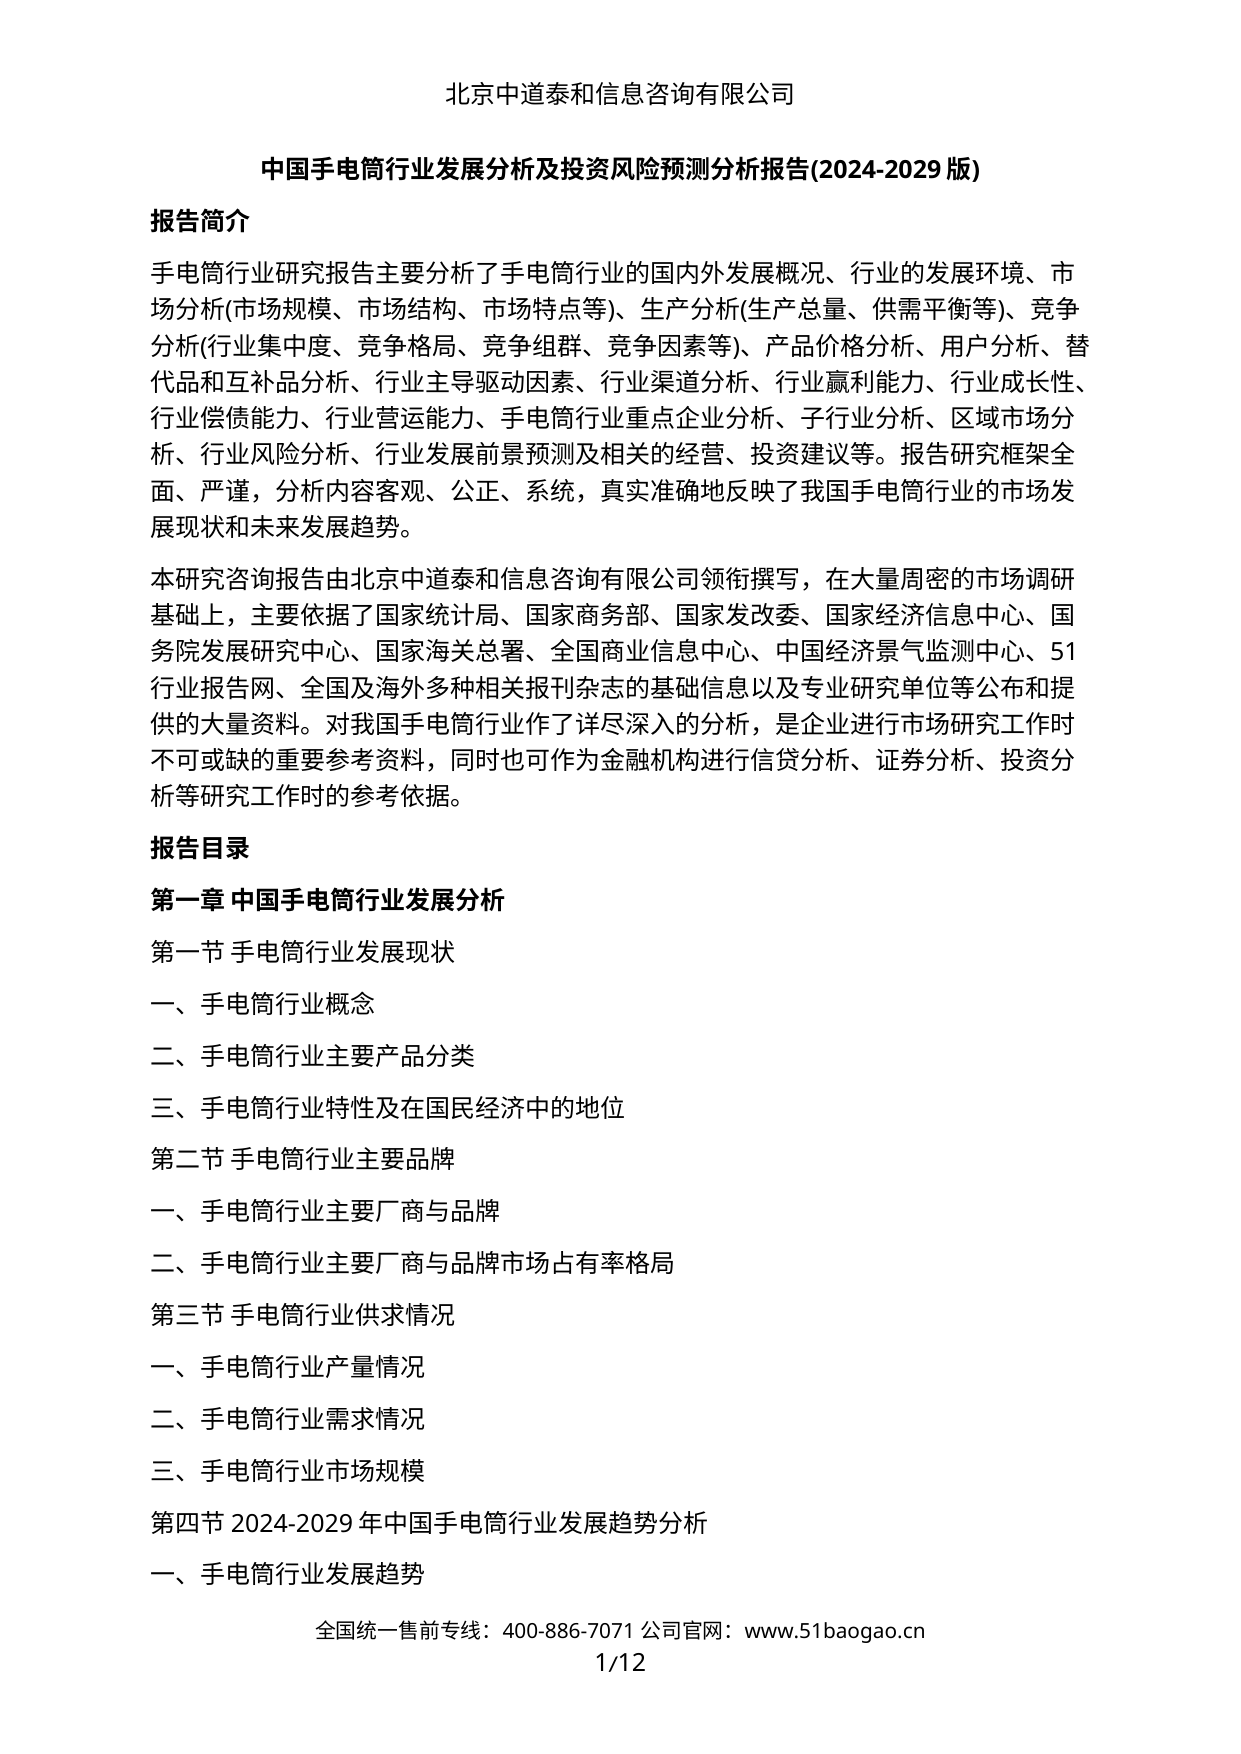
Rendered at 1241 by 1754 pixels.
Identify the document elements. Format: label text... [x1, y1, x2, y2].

text 一、手电筒行业产量情况 [150, 1347, 1090, 1384]
text 三、手电筒行业市场规模 [150, 1451, 1090, 1487]
text 第四节 2024-2029年中国手电筒行业发展趋势分析 [150, 1503, 1090, 1539]
text 第一章 中国手电筒行业发展分析 [150, 881, 1090, 917]
text 第一节 手电筒行业发展现状 [150, 932, 1090, 969]
text 中国手电筒行业发展分析及投资风险预测分析报告(2024-2029版) [150, 150, 1090, 186]
text 一、手电筒行业发展趋势 [150, 1555, 1090, 1591]
text 一、手电筒行业概念 [150, 984, 1090, 1021]
text 本研究咨询报告由北京中道泰和信息咨询有限公司领衔撰写，在大量周密的市场调研基础上，主要依据了国家统计局、国家商务部、国家发改委、国家经济信息中心、国务院发展研究中心、国家海关总署、全国商业信息中心、中国经济景气监测中心、51行业报告网、全国及海外多种相关报刊杂志的基础信息以及专业研究单位等公布和提供的大量资料。对我国手电筒行业作了详尽深入的分析，是企业进行市场研究工作时不可或缺的重要参考资料，同时也可作为金融机构进行信贷分析、证券分析、投资分析等研究工作时的参考依据。 [150, 559, 1090, 813]
text 三、手电筒行业特性及在国民经济中的地位 [150, 1088, 1090, 1124]
text 二、手电筒行业主要厂商与品牌市场占有率格局 [150, 1244, 1090, 1280]
text 二、手电筒行业主要产品分类 [150, 1036, 1090, 1072]
text 报告目录 [150, 829, 1090, 865]
text 报告简介 [150, 202, 1090, 238]
text 一、手电筒行业主要厂商与品牌 [150, 1192, 1090, 1228]
text 第三节 手电筒行业供求情况 [150, 1296, 1090, 1332]
text 第二节 手电筒行业主要品牌 [150, 1140, 1090, 1176]
text 手电筒行业研究报告主要分析了手电筒行业的国内外发展概况、行业的发展环境、市场分析(市场规模、市场结构、市场特点等)、生产分析(生产总量、供需平衡等)、竞争分析(行业集中度、竞争格局、竞争组群、竞争因素等)、产品价格分析、用户分析、替代品和互补品分析、行业主导驱动因素、行业渠道分析、行业赢利能力、行业成长性、行业偿债能力、行业营运能力、手电筒行业重点企业分析、子行业分析、区域市场分析、行业风险分析、行业发展前景预测及相关的经营、投资建议等。报告研究框架全面、严谨，分析内容客观、公正、系统，真实准确地反映了我国手电筒行业的市场发展现状和未来发展趋势。 [150, 254, 1090, 544]
text 二、手电筒行业需求情况 [150, 1399, 1090, 1436]
